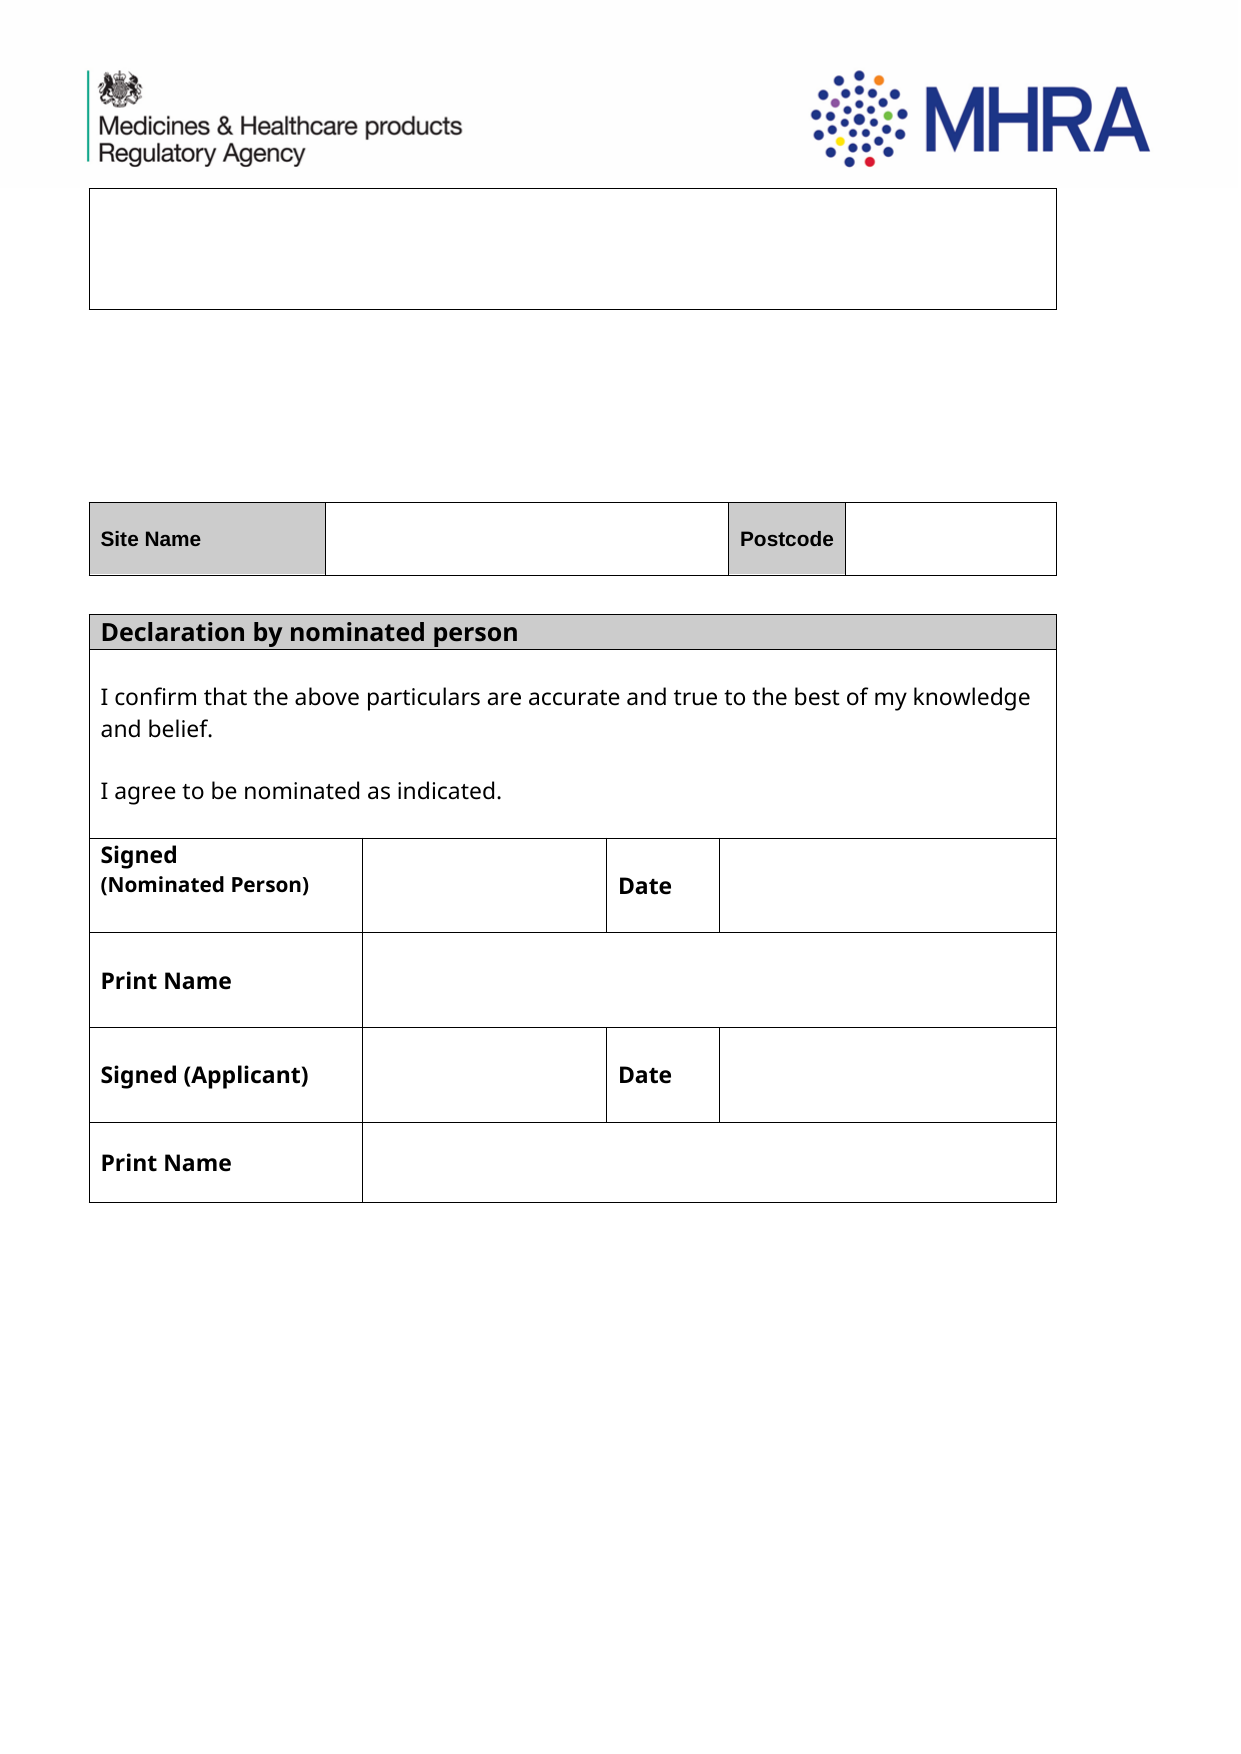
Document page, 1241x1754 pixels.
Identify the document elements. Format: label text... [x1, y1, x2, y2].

table_cell Signed (Nominated Person) [90, 839, 362, 932]
table_cell [363, 839, 606, 932]
table_cell Print Name [90, 1123, 362, 1202]
table_cell [363, 933, 1056, 1027]
table_cell Date [607, 1028, 719, 1122]
table_cell I confirm that the above particulars are accurate and true to the best of my knowledge and belief. I agree to be nominated as indicated. [90, 650, 1056, 837]
table_header [846, 503, 1056, 574]
table_header Declaration by nominated person [90, 615, 1056, 649]
table_header Postcode [729, 503, 845, 574]
picture [0, 0, 1239, 188]
table_header Site Name [90, 503, 325, 574]
table_cell [363, 1123, 1056, 1202]
table_cell [363, 1028, 606, 1122]
table_cell [720, 839, 1056, 932]
table_cell Signed (Applicant) [90, 1028, 362, 1122]
table_cell Date [607, 839, 719, 932]
table_header [326, 503, 728, 574]
table_cell [720, 1028, 1056, 1122]
table_cell [90, 189, 1056, 309]
table_cell Print Name [90, 933, 362, 1027]
